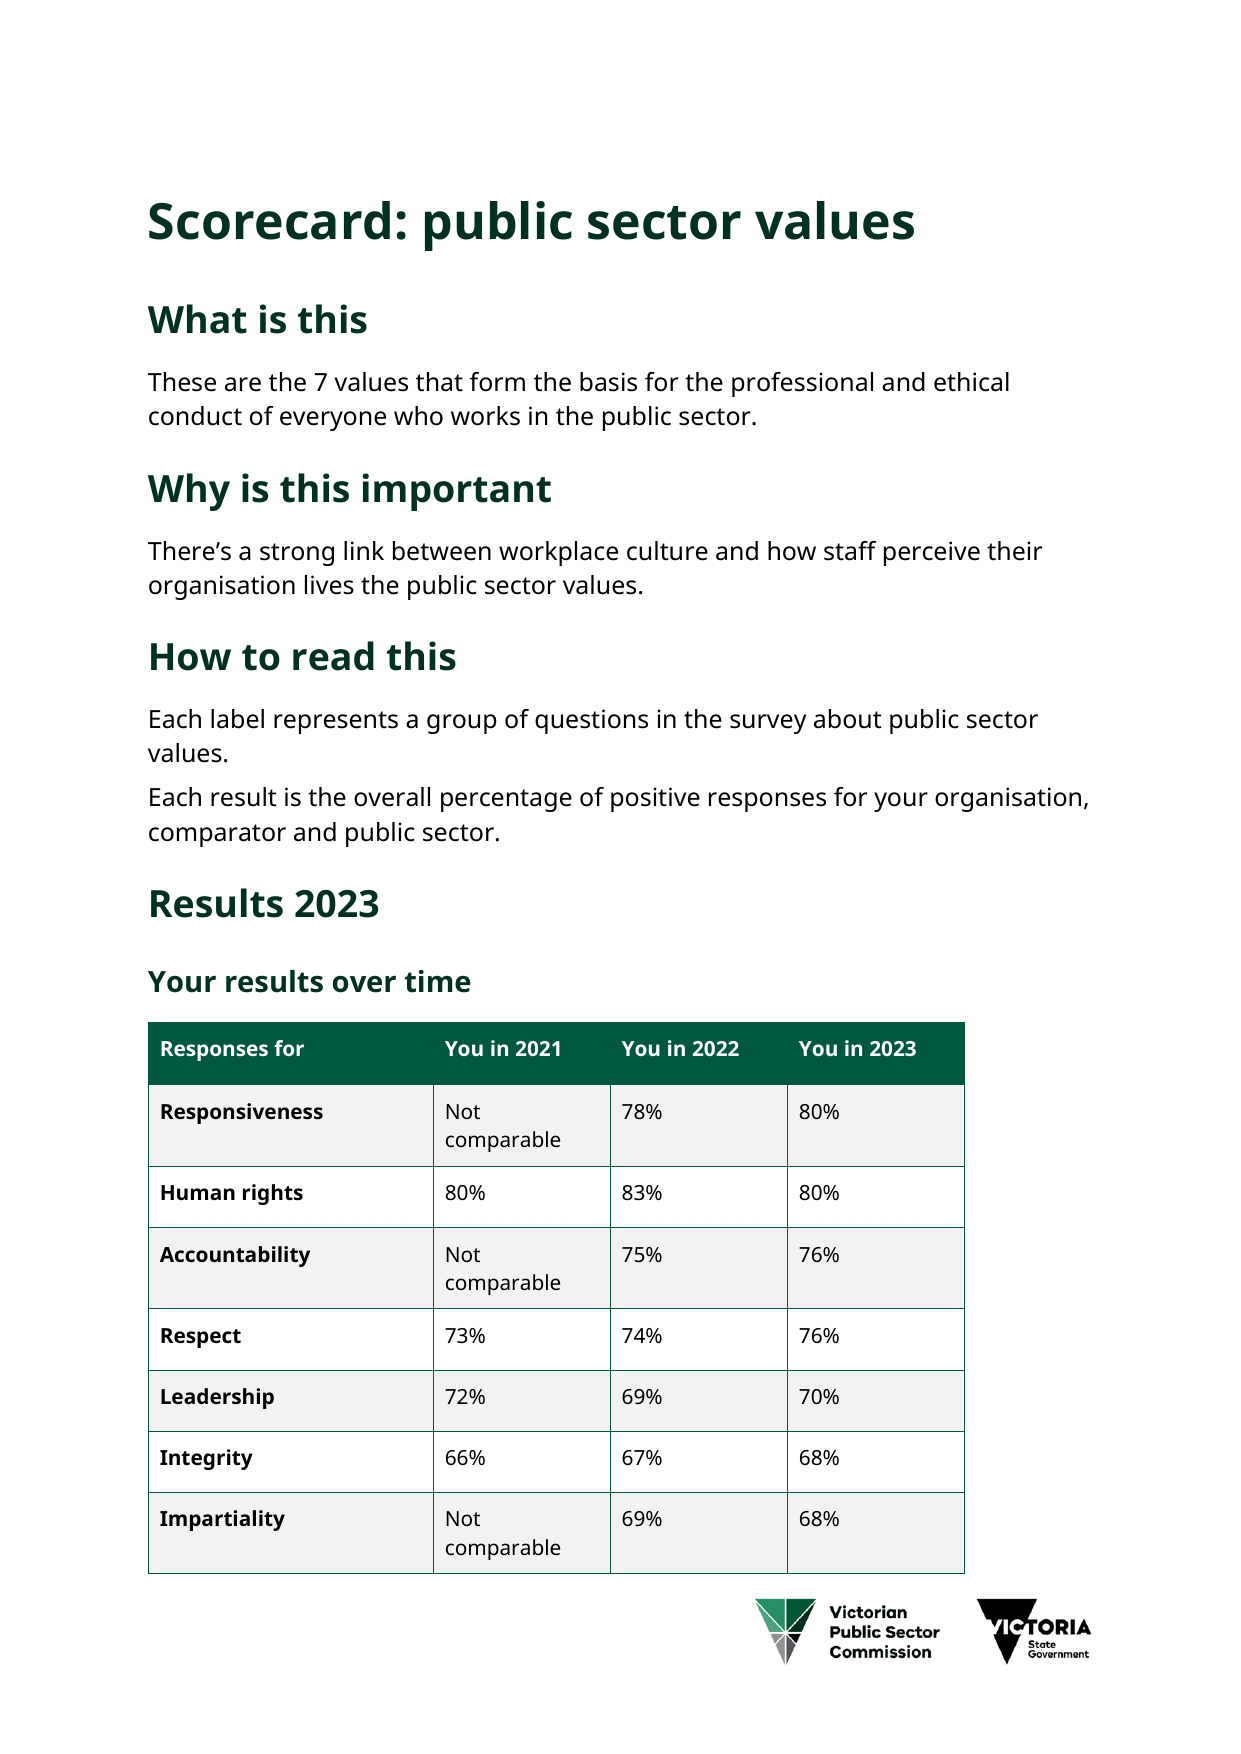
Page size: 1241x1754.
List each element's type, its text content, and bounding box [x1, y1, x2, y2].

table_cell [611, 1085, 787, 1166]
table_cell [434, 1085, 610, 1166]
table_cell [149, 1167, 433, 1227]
subtitle What is this [148, 294, 1092, 345]
subtitle Why is this important [148, 462, 1092, 513]
text These are the 7 values that form the basis for the professional and ethical conduct of everyone who works in the public sector. [148, 365, 1092, 433]
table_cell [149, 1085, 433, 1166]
subtitle How to read this [148, 631, 1092, 682]
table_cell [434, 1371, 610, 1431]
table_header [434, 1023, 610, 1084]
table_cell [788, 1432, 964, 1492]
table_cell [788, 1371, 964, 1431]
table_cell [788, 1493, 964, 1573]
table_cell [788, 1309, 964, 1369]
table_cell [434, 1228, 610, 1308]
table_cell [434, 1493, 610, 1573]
text There’s a strong link between workplace culture and how staff perceive their organisation lives the public sector values. [148, 533, 1092, 601]
text Each result is the overall percentage of positive responses for your organisation, comparator and public sector. [148, 780, 1092, 848]
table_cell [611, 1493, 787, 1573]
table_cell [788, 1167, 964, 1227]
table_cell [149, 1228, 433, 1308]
subtitle Scorecard: public sector values [148, 186, 1092, 254]
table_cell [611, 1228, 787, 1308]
subtitle Your results over time [148, 961, 1092, 1001]
subtitle Results 2023 [148, 877, 1092, 928]
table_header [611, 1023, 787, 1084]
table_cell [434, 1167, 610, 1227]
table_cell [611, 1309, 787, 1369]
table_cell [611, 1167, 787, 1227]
picture [754, 1598, 1093, 1666]
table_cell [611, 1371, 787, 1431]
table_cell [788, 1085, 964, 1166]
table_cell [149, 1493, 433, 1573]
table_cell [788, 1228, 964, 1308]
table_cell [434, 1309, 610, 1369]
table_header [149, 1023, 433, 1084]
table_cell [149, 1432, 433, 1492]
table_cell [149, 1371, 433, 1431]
text Each label represents a group of questions in the survey about public sector values. [148, 702, 1092, 770]
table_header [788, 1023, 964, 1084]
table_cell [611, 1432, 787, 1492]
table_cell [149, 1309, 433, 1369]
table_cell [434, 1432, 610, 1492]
